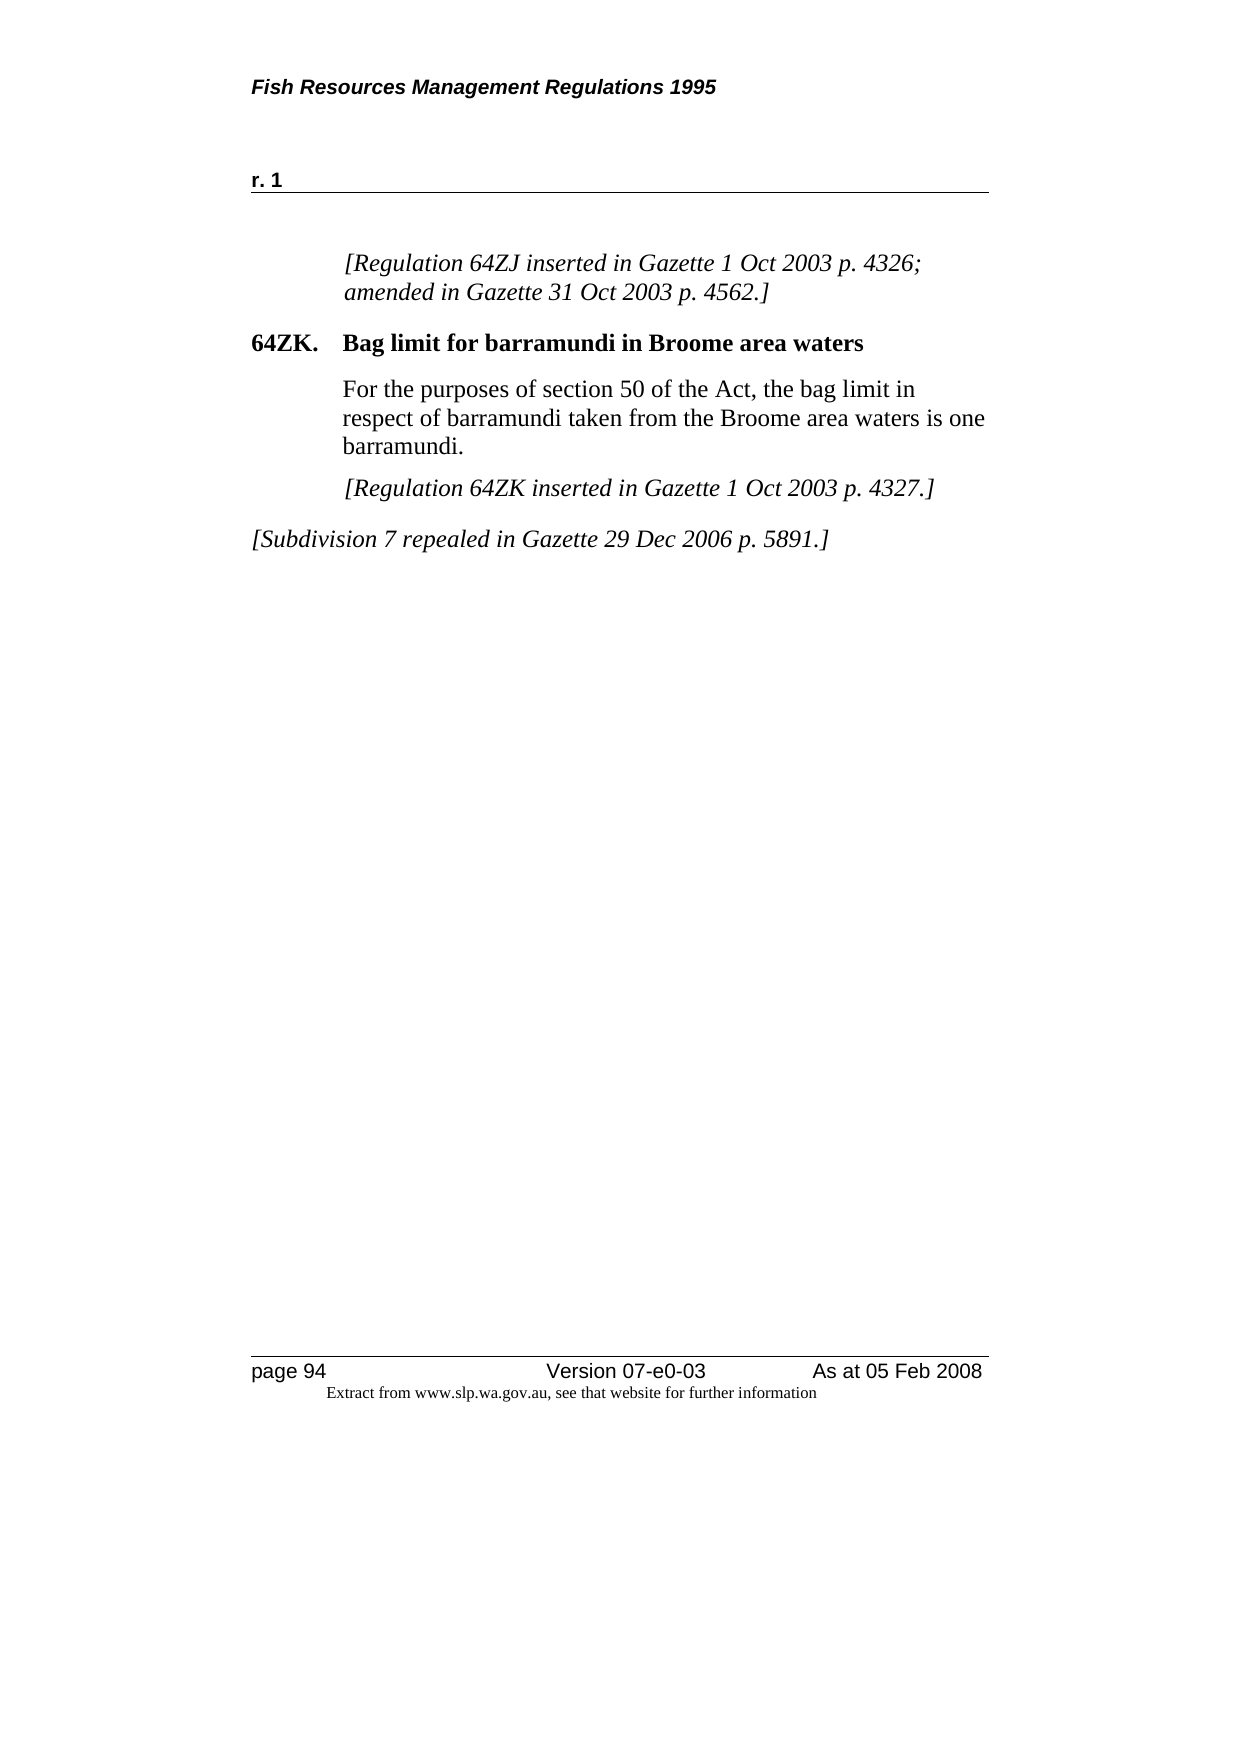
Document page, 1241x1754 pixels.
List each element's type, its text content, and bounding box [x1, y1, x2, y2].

subtitle 64ZK. Bag limit for barramundi in Broome area waters [251, 328, 989, 357]
text [Regulation 64ZK inserted in Gazette 1 Oct 2003 p. 4327.] [251, 473, 989, 501]
text For the purposes of section 50 of the Act, the bag limit in respect of barramundi taken from the Broome area waters is one barramundi. [251, 374, 989, 460]
text [Subdivision 7 repealed in Gazette 29 Dec 2006 p. 5891.] [251, 524, 989, 553]
text [Regulation 64ZJ inserted in Gazette 1 Oct 2003 p. 4326; amended in Gazette 31 Oct 2003 p. 4562.] [251, 248, 989, 306]
